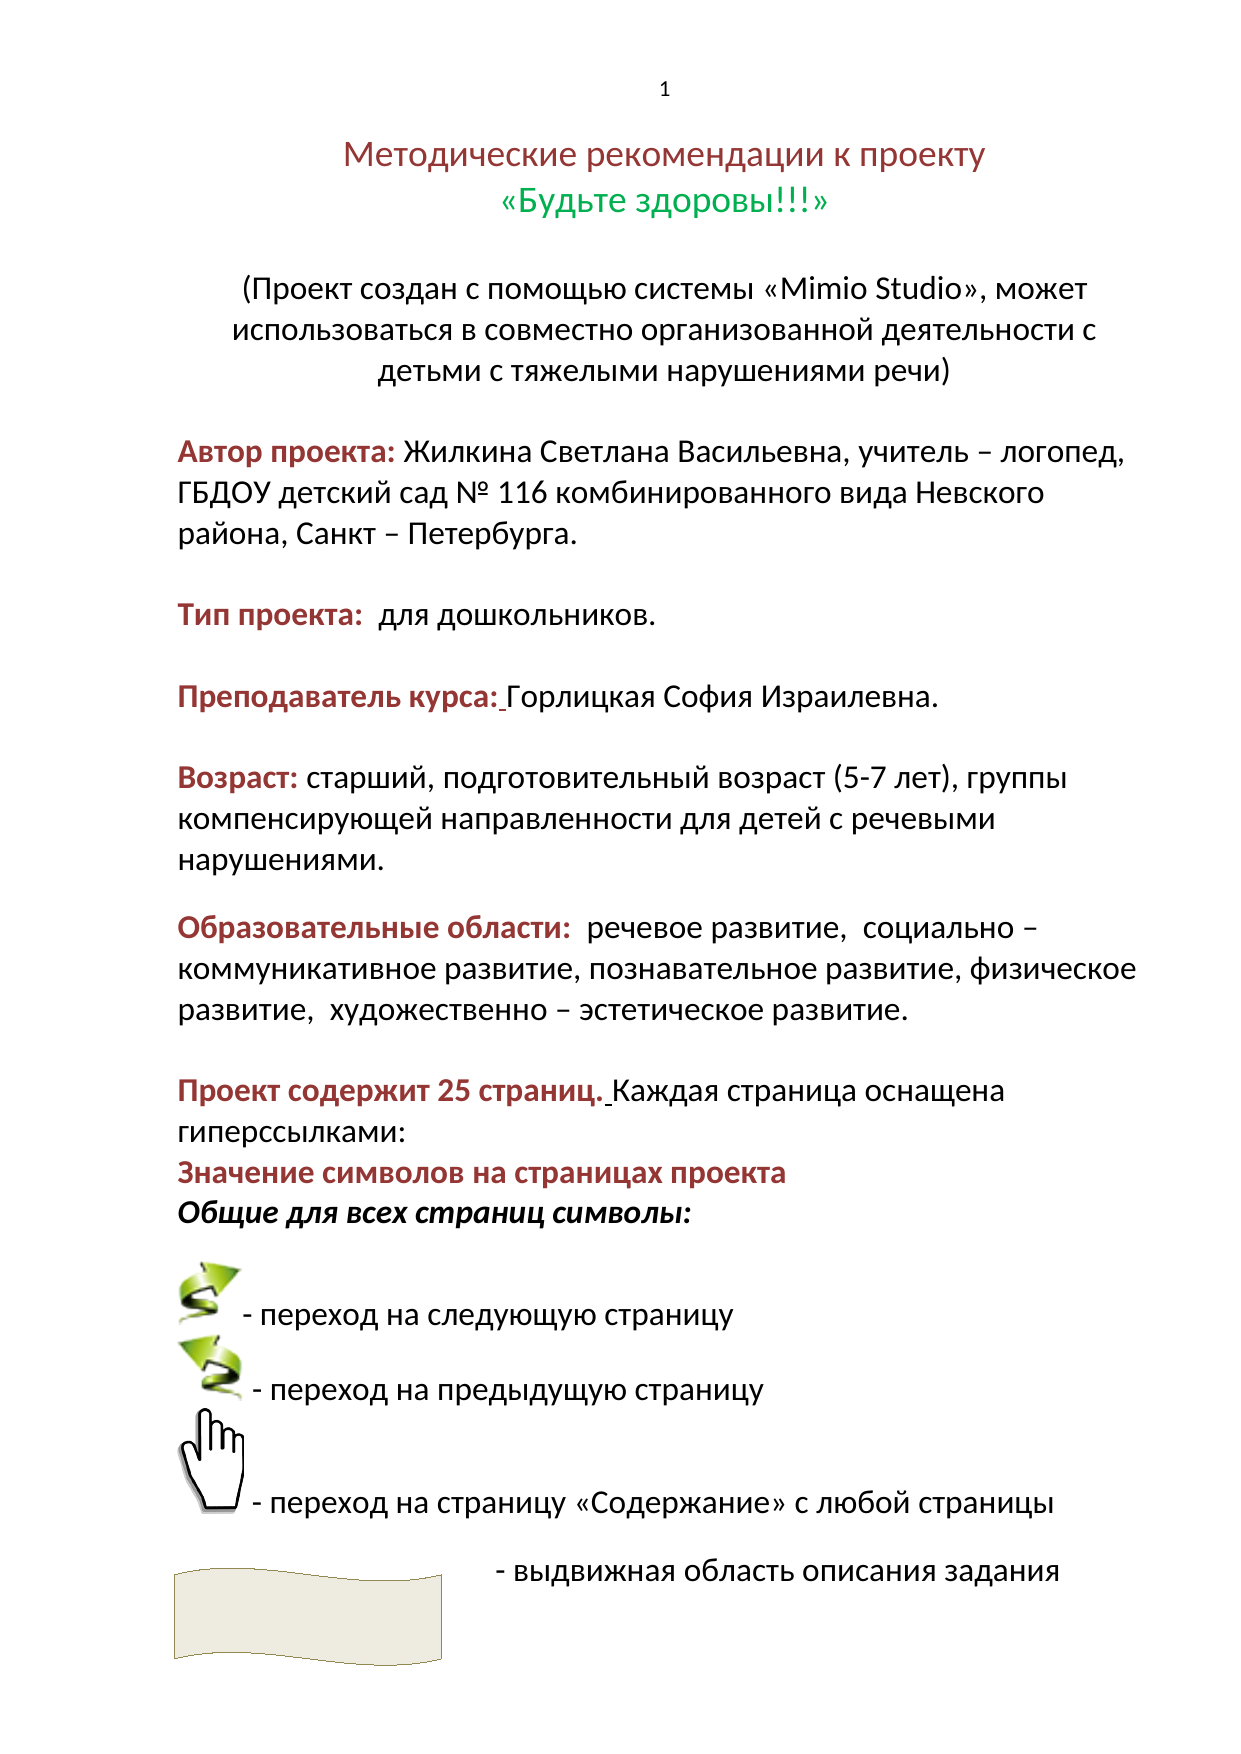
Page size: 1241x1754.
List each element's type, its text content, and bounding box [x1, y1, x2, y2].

text - выдвижная область описания задания [177, 1549, 1152, 1590]
text Методические рекомендации к проекту [177, 130, 1152, 176]
picture [177, 1260, 243, 1325]
text Возраст: старший, подготовительный возраст (5-7 лет), группы компенсирующей направленности для детей с речевыми нарушениями. [177, 756, 1152, 878]
text «Будьте здоровы!!!» [177, 176, 1152, 221]
text Тип проекта: для дошкольников. [177, 593, 1152, 634]
text Образовательные области: речевое развитие, социально – коммуникативное развитие, познавательное развитие, физическое развитие, художественно – эстетическое развитие. [177, 906, 1152, 1028]
text - переход на предыдущую страницу [177, 1333, 1152, 1409]
text Автор проекта: Жилкина Светлана Васильевна, учитель – логопед, ГБДОУ детский сад № 116 комбинированного вида Невского района, Санкт – Петербурга. [177, 430, 1152, 552]
text Проект содержит 25 страниц. Каждая страница оснащена гиперссылками: [177, 1069, 1152, 1151]
text - переход на страницу «Содержание» с любой страницы [177, 1409, 1152, 1522]
picture [177, 1408, 244, 1514]
text - переход на следующую страницу [177, 1260, 1152, 1333]
text (Проект создан с помощью системы «Mimio Studio», может использоваться в совместно организованной деятельности с детьми с тяжелыми нарушениями речи) [177, 267, 1152, 389]
text Преподаватель курса: Горлицкая София Израилевна. [177, 674, 1152, 715]
picture [177, 1333, 245, 1401]
text Значение символов на страницах проекта [177, 1151, 1152, 1191]
text Общие для всех страниц символы: [177, 1191, 1152, 1232]
